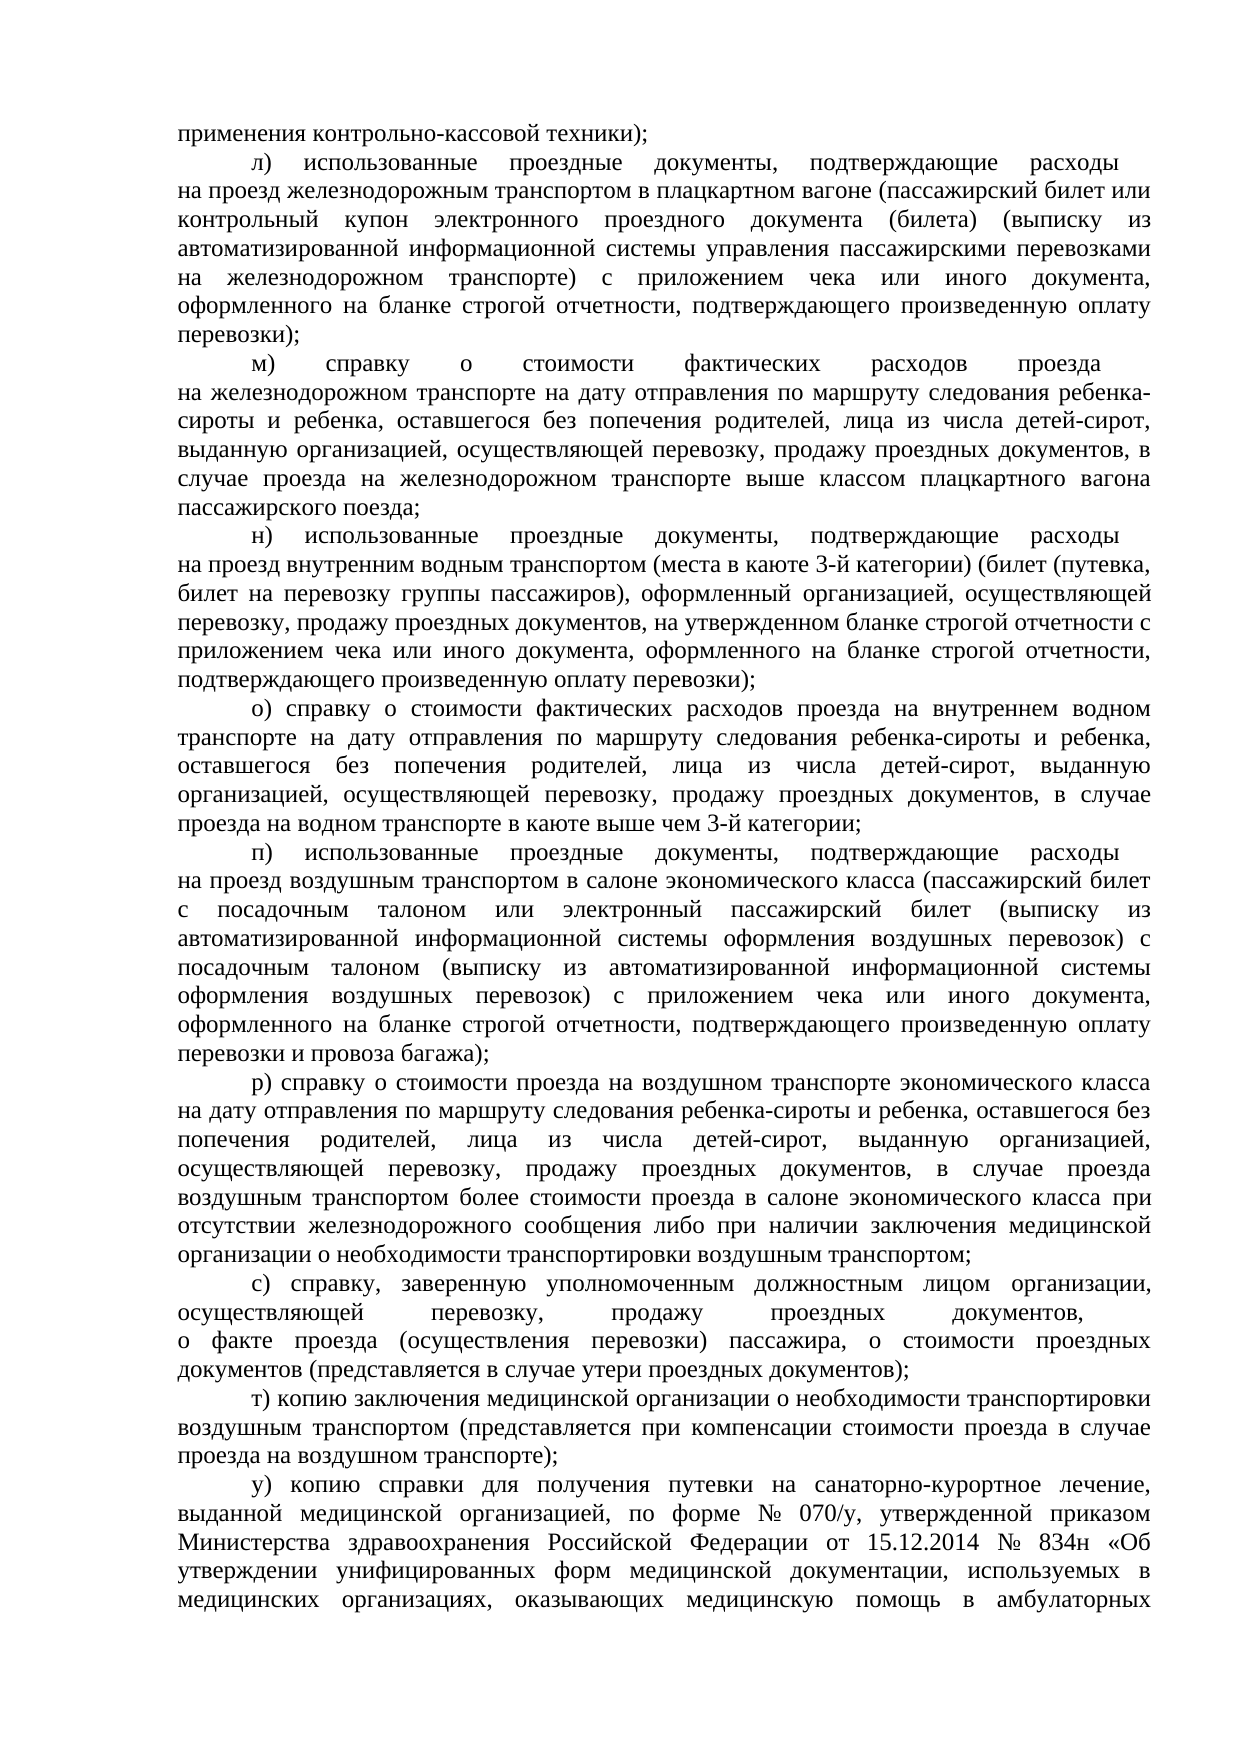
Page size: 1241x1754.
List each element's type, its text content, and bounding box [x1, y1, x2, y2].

text р) справку о стоимости проезда на воздушном транспорте экономического класса на дату отправления по маршруту следования ребенка-сироты и ребенка, оставшегося без попечения родителей, лица из числа детей-сирот, выданную организацией, осуществляющей перевозку, продажу проездных документов, в случае проезда воздушным транспортом более стоимости проезда в салоне экономического класса при отсутствии железнодорожного сообщения либо при наличии заключения медицинской организации о необходимости транспортировки воздушным транспортом; [177, 1067, 1152, 1268]
text м) справку о стоимости фактических расходов проезда на железнодорожном транспорте на дату отправления по маршруту следования ребенка-сироты и ребенка, оставшегося без попечения родителей, лица из числа детей-сирот, выданную организацией, осуществляющей перевозку, продажу проездных документов, в случае проезда на железнодорожном транспорте выше классом плацкартного вагона пассажирского поезда; [177, 348, 1152, 521]
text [177, 118, 1152, 147]
text п) использованные проездные документы, подтверждающие расходы на проезд воздушным транспортом в салоне экономического класса (пассажирский билет с посадочным талоном или электронный пассажирский билет (выписку из автоматизированной информационной системы оформления воздушных перевозок) с посадочным талоном (выписку из автоматизированной информационной системы оформления воздушных перевозок) с приложением чека или иного документа, оформленного на бланке строгой отчетности, подтверждающего произведенную оплату перевозки и провоза багажа); [177, 837, 1152, 1067]
text о) справку о стоимости фактических расходов проезда на внутреннем водном транспорте на дату отправления по маршруту следования ребенка-сироты и ребенка, оставшегося без попечения родителей, лица из числа детей-сирот, выданную организацией, осуществляющей перевозку, продажу проездных документов, в случае проезда на водном транспорте в каюте выше чем 3-й категории; [177, 693, 1152, 837]
text с) справку, заверенную уполномоченным должностным лицом организации, осуществляющей перевозку, продажу проездных документов, о факте проезда (осуществления перевозки) пассажира, о стоимости проездных документов (представляется в случае утери проездных документов); [177, 1268, 1152, 1383]
text л) использованные проездные документы, подтверждающие расходы на проезд железнодорожным транспортом в плацкартном вагоне (пассажирский билет или контрольный купон электронного проездного документа (билета) (выписку из автоматизированной информационной системы управления пассажирскими перевозками на железнодорожном транспорте) с приложением чека или иного документа, оформленного на бланке строгой отчетности, подтверждающего произведенную оплату перевозки); [177, 147, 1152, 348]
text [177, 1469, 1152, 1613]
text т) копию заключения медицинской организации о необходимости транспортировки воздушным транспортом (представляется при компенсации стоимости проезда в случае проезда на воздушном транспорте); [177, 1383, 1152, 1469]
text н) использованные проездные документы, подтверждающие расходы на проезд внутренним водным транспортом (места в каюте 3-й категории) (билет (путевка, билет на перевозку группы пассажиров), оформленный организацией, осуществляющей перевозку, продажу проездных документов, на утвержденном бланке строгой отчетности с приложением чека или иного документа, оформленного на бланке строгой отчетности, подтверждающего произведенную оплату перевозки); [177, 521, 1152, 693]
